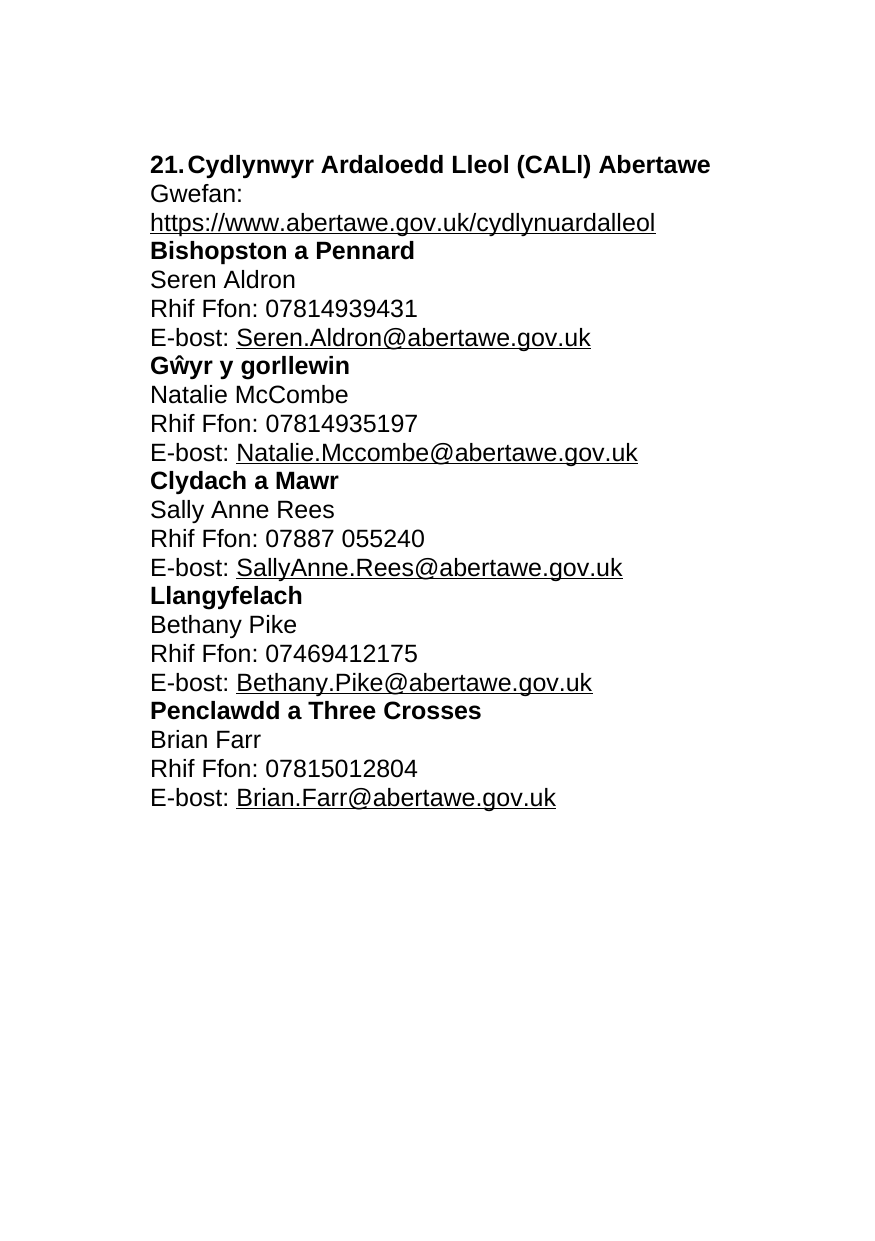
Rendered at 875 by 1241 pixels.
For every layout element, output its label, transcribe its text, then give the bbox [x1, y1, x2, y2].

text E-bost: Bethany.Pike@abertawe.gov.uk [150, 667, 724, 696]
text Rhif Ffon: 07815012804 [150, 754, 724, 782]
text E-bost: Brian.Farr@abertawe.gov.uk [150, 782, 724, 811]
list Cydlynwyr Ardaloedd Lleol (CALl) Abertawe [150, 150, 724, 179]
text Bishopston a Pennard [150, 236, 724, 265]
text Gwefan: https://www.abertawe.gov.uk/cydlynuardalleol [150, 179, 724, 236]
text Rhif Ffon: 07814939431 [150, 294, 724, 322]
text Natalie McCombe [150, 380, 724, 409]
text Brian Farr [150, 725, 724, 754]
text Rhif Ffon: 07814935197 [150, 409, 724, 437]
text Rhif Ffon: 07469412175 [150, 639, 724, 667]
text Bethany Pike [150, 610, 724, 639]
text Rhif Ffon: 07887 055240 [150, 524, 724, 552]
text E-bost: Natalie.Mccombe@abertawe.gov.uk [150, 437, 724, 466]
text Gŵyr y gorllewin [150, 351, 724, 380]
text Sally Anne Rees [150, 495, 724, 524]
text Penclawdd a Three Crosses [150, 696, 724, 725]
text Seren Aldron [150, 265, 724, 294]
text E-bost: Seren.Aldron@abertawe.gov.uk [150, 322, 724, 351]
text E-bost: SallyAnne.Rees@abertawe.gov.uk [150, 552, 724, 581]
text Llangyfelach [150, 581, 724, 610]
text Clydach a Mawr [150, 466, 724, 495]
